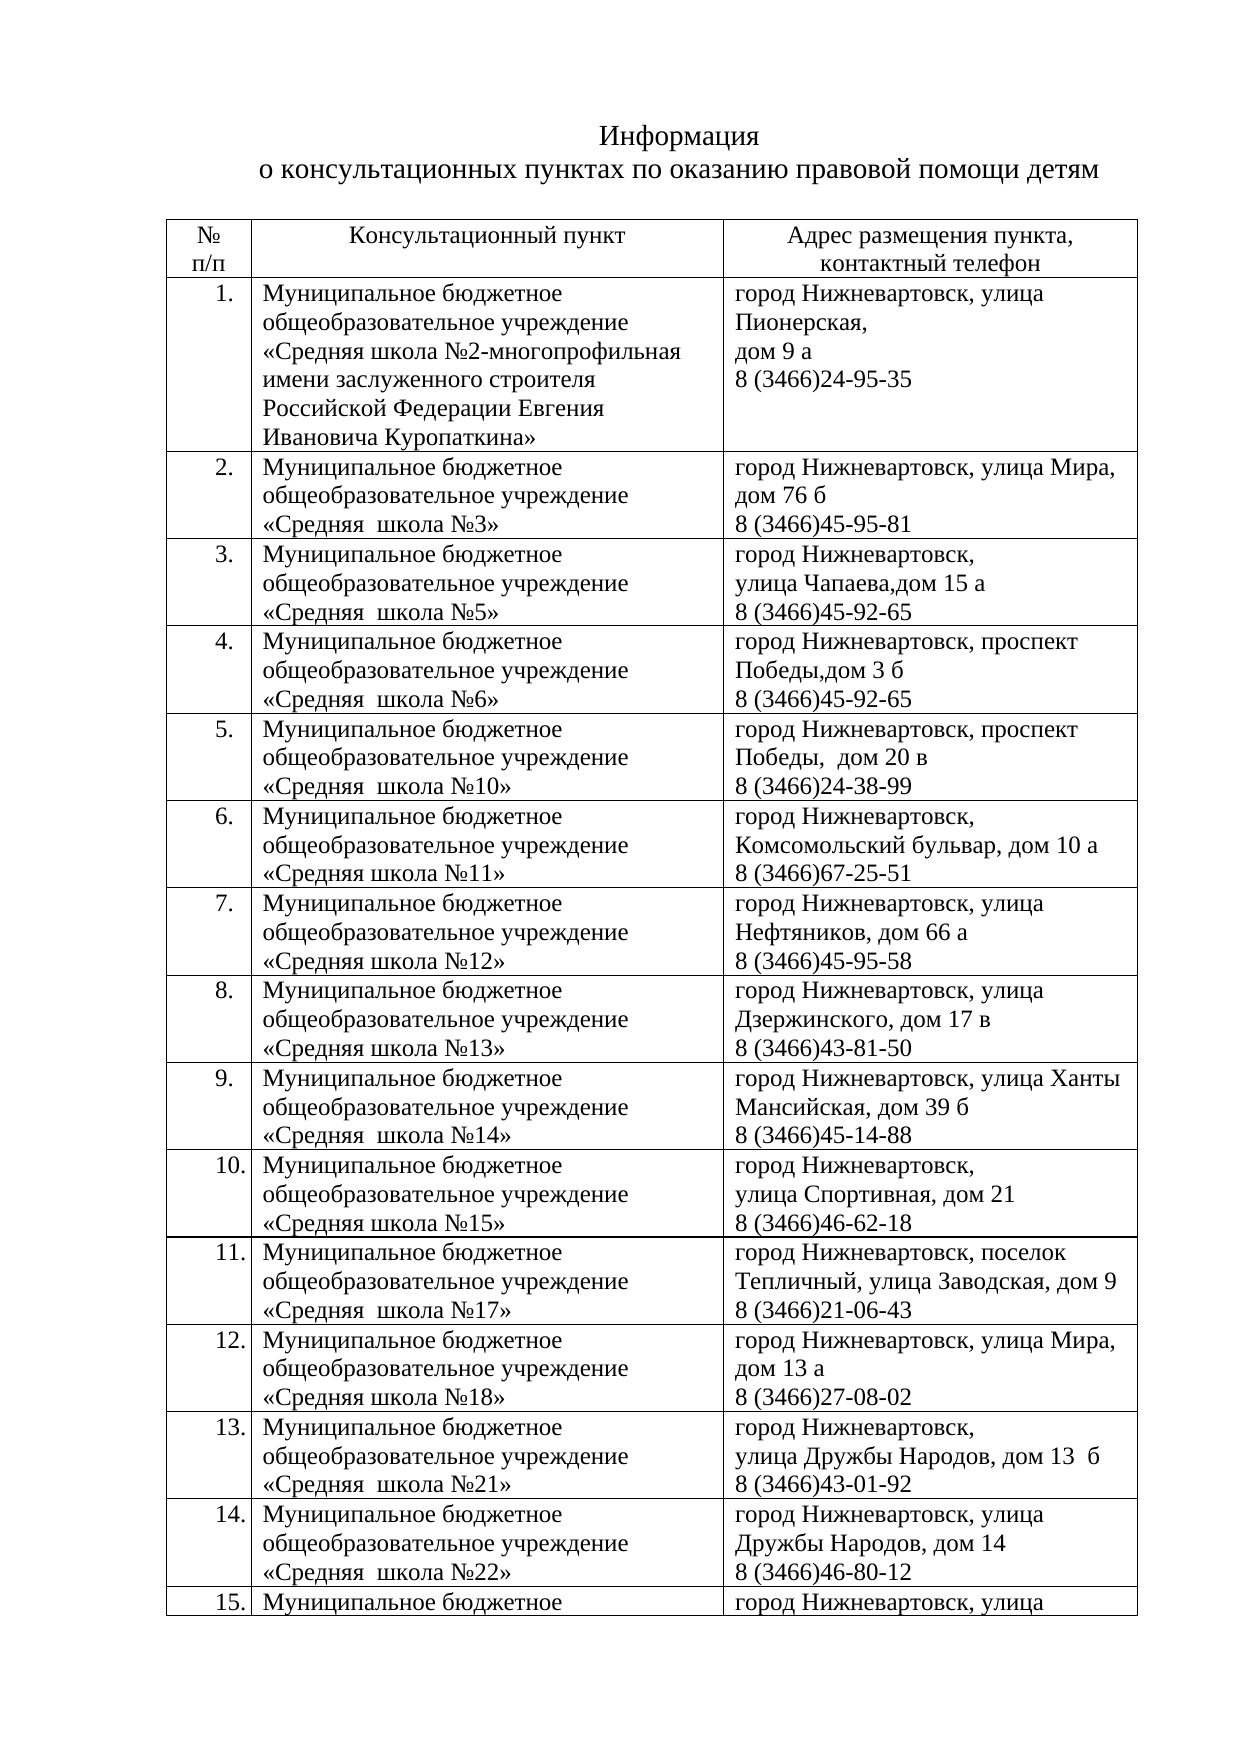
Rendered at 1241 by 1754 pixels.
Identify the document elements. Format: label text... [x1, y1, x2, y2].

table_cell [167, 714, 251, 800]
table_cell [167, 801, 251, 887]
table_cell [167, 888, 251, 974]
table_cell Муниципальное бюджетное общеобразовательное учреждение «Средняя школа №12» [252, 888, 723, 974]
table_cell Муниципальное бюджетное общеобразовательное учреждение «Средняя школа №21» [252, 1412, 723, 1498]
table_cell Муниципальное бюджетное общеобразовательное учреждение «Средняя школа №22» [252, 1499, 723, 1586]
table_cell Муниципальное бюджетное общеобразовательное учреждение «Средняя школа №18» [252, 1325, 723, 1411]
table_cell город Нижневартовск, поселок Тепличный, улица Заводская, дом 9 8 (3466)21-06-43 [724, 1238, 1137, 1324]
table_cell [167, 976, 251, 1062]
table_cell город Нижневартовск, проспект Победы, дом 20 в 8 (3466)24-38-99 [724, 714, 1137, 800]
table_cell город Нижневартовск, улица Чапаева,дом 15 а 8 (3466)45-92-65 [724, 539, 1137, 625]
table_cell Муниципальное бюджетное общеобразовательное учреждение «Средняя школа №11» [252, 801, 723, 887]
table_cell [167, 539, 251, 625]
table_cell Муниципальное бюджетное общеобразовательное учреждение «Средняя школа №3» [252, 452, 723, 538]
table_cell Муниципальное бюджетное общеобразовательное учреждение «Средняя школа №17» [252, 1238, 723, 1324]
table_cell город Нижневартовск, проспект Победы,дом 3 б 8 (3466)45-92-65 [724, 626, 1137, 713]
table_cell Муниципальное бюджетное общеобразовательное учреждение «Средняя школа №6» [252, 626, 723, 713]
table_cell город Нижневартовск, улица Дзержинского, дом 17 в 8 (3466)43-81-50 [724, 976, 1137, 1062]
table_cell город Нижневартовск, улица Дружбы Народов, дом 14 8 (3466)46-80-12 [724, 1499, 1137, 1586]
table_cell [167, 626, 251, 713]
table_cell Муниципальное бюджетное общеобразовательное учреждение «Средняя школа №15» [252, 1150, 723, 1236]
table_cell Муниципальное бюджетное общеобразовательное учреждение «Средняя школа №10» [252, 714, 723, 800]
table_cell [252, 1587, 723, 1615]
table_cell Муниципальное бюджетное общеобразовательное учреждение «Средняя школа №14» [252, 1063, 723, 1149]
table_header Консультационный пункт [252, 220, 723, 277]
table_cell [167, 278, 251, 451]
table_cell [167, 1150, 251, 1236]
table_cell Муниципальное бюджетное общеобразовательное учреждение «Средняя школа №2-многопрофильная имени заслуженного строителя Российской Федерации Евгения Ивановича Куропаткина» [252, 278, 723, 451]
table_header Адрес размещения пункта, контактный телефон [724, 220, 1137, 277]
table_cell Муниципальное бюджетное общеобразовательное учреждение «Средняя школа №5» [252, 539, 723, 625]
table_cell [724, 1587, 1137, 1615]
table_header № п/п [167, 220, 251, 277]
table_cell город Нижневартовск, улица Ханты Мансийская, дом 39 б 8 (3466)45-14-88 [724, 1063, 1137, 1149]
table_cell город Нижневартовск, улица Мира, дом 76 б 8 (3466)45-95-81 [724, 452, 1137, 538]
table_cell город Нижневартовск, улица Нефтяников, дом 66 а 8 (3466)45-95-58 [724, 888, 1137, 974]
text о консультационных пунктах по оказанию правовой помощи детям [177, 152, 1181, 185]
table_cell город Нижневартовск, улица Спортивная, дом 21 8 (3466)46-62-18 [724, 1150, 1137, 1236]
table_cell [167, 1325, 251, 1411]
table_cell город Нижневартовск, улица Мира, дом 13 а 8 (3466)27-08-02 [724, 1325, 1137, 1411]
table_cell Муниципальное бюджетное общеобразовательное учреждение «Средняя школа №13» [252, 976, 723, 1062]
table_cell город Нижневартовск, улица Пионерская, дом 9 а 8 (3466)24-95-35 [724, 278, 1137, 451]
table_cell [167, 1587, 251, 1615]
table_cell город Нижневартовск, Комсомольский бульвар, дом 10 а 8 (3466)67-25-51 [724, 801, 1137, 887]
table_cell город Нижневартовск, улица Дружбы Народов, дом 13 б 8 (3466)43-01-92 [724, 1412, 1137, 1498]
table_cell [167, 1499, 251, 1586]
table_cell [167, 1063, 251, 1149]
table_cell [167, 1412, 251, 1498]
text Информация [177, 118, 1181, 152]
table_cell [167, 1238, 251, 1324]
table_cell [167, 452, 251, 538]
